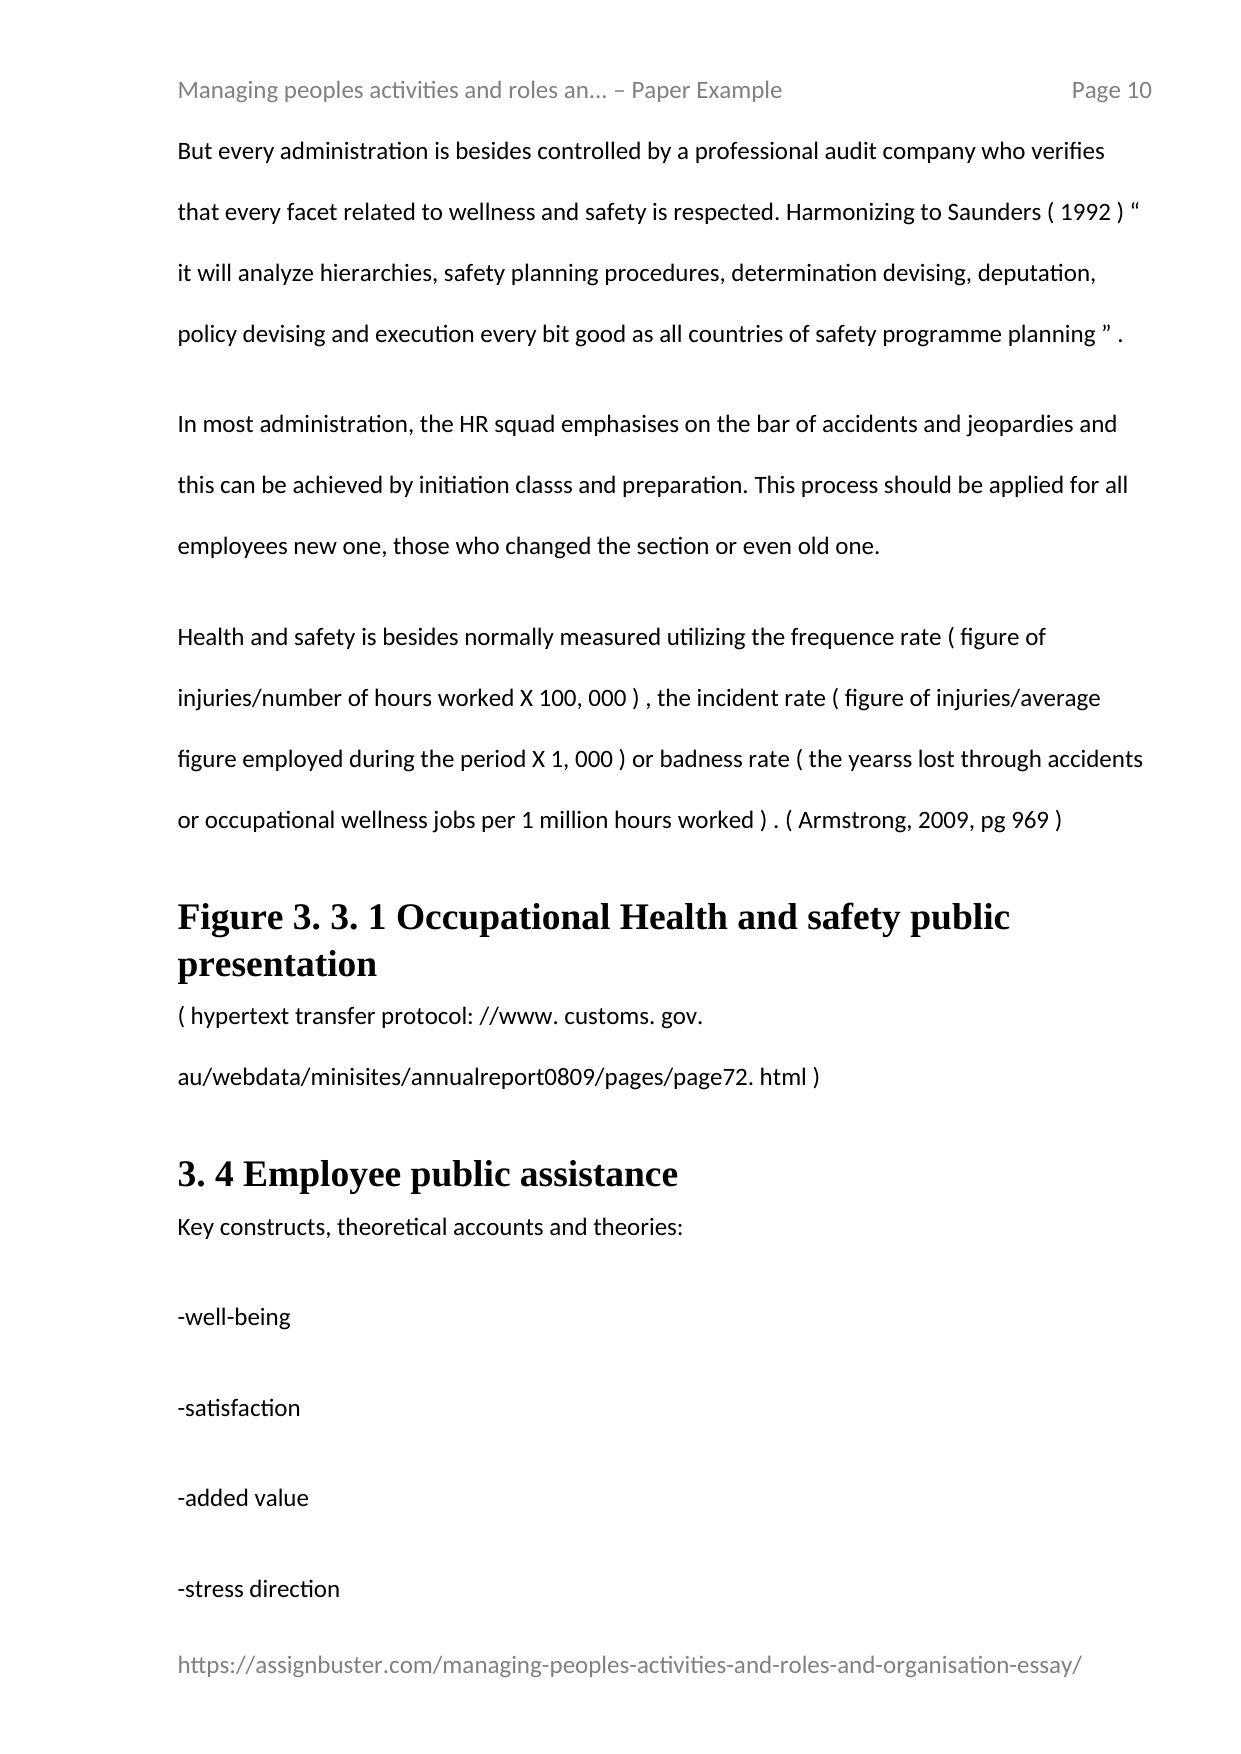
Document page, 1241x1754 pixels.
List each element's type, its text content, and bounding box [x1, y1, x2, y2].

text In most administration, the HR squad emphasises on the bar of accidents and jeopardies and this can be achieved by initiation classs and preparation. This process should be applied for all employees new one, those who changed the section or even old one. [177, 408, 1152, 561]
text -stress direction [177, 1573, 1152, 1603]
subtitle 3. 4 Employee public assistance [177, 1152, 1152, 1195]
text -well-being [177, 1301, 1152, 1332]
text ( hypertext transfer protocol: //www. customs. gov. au/webdata/minisites/annualreport0809/pages/page72. html ) [177, 1000, 1152, 1092]
text Health and safety is besides normally measured utilizing the frequence rate ( figure of injuries/number of hours worked X 100, 000 ) , the incident rate ( figure of injuries/average figure employed during the period X 1, 000 ) or badness rate ( the yearss lost through accidents or occupational wellness jobs per 1 million hours worked ) . ( Armstrong, 2009, pg 969 ) [177, 621, 1152, 835]
text -added value [177, 1482, 1152, 1513]
text Key constructs, theoretical accounts and theories: [177, 1211, 1152, 1241]
subtitle Figure 3. 3. 1 Occupational Health and safety public presentation [177, 895, 1152, 984]
text But every administration is besides controlled by a professional audit company who verifies that every facet related to wellness and safety is respected. Harmonizing to Saunders ( 1992 ) “ it will analyze hierarchies, safety planning procedures, determination devising, deputation, policy devising and execution every bit good as all countries of safety programme planning ” . [177, 135, 1152, 348]
text -satisfaction [177, 1392, 1152, 1422]
